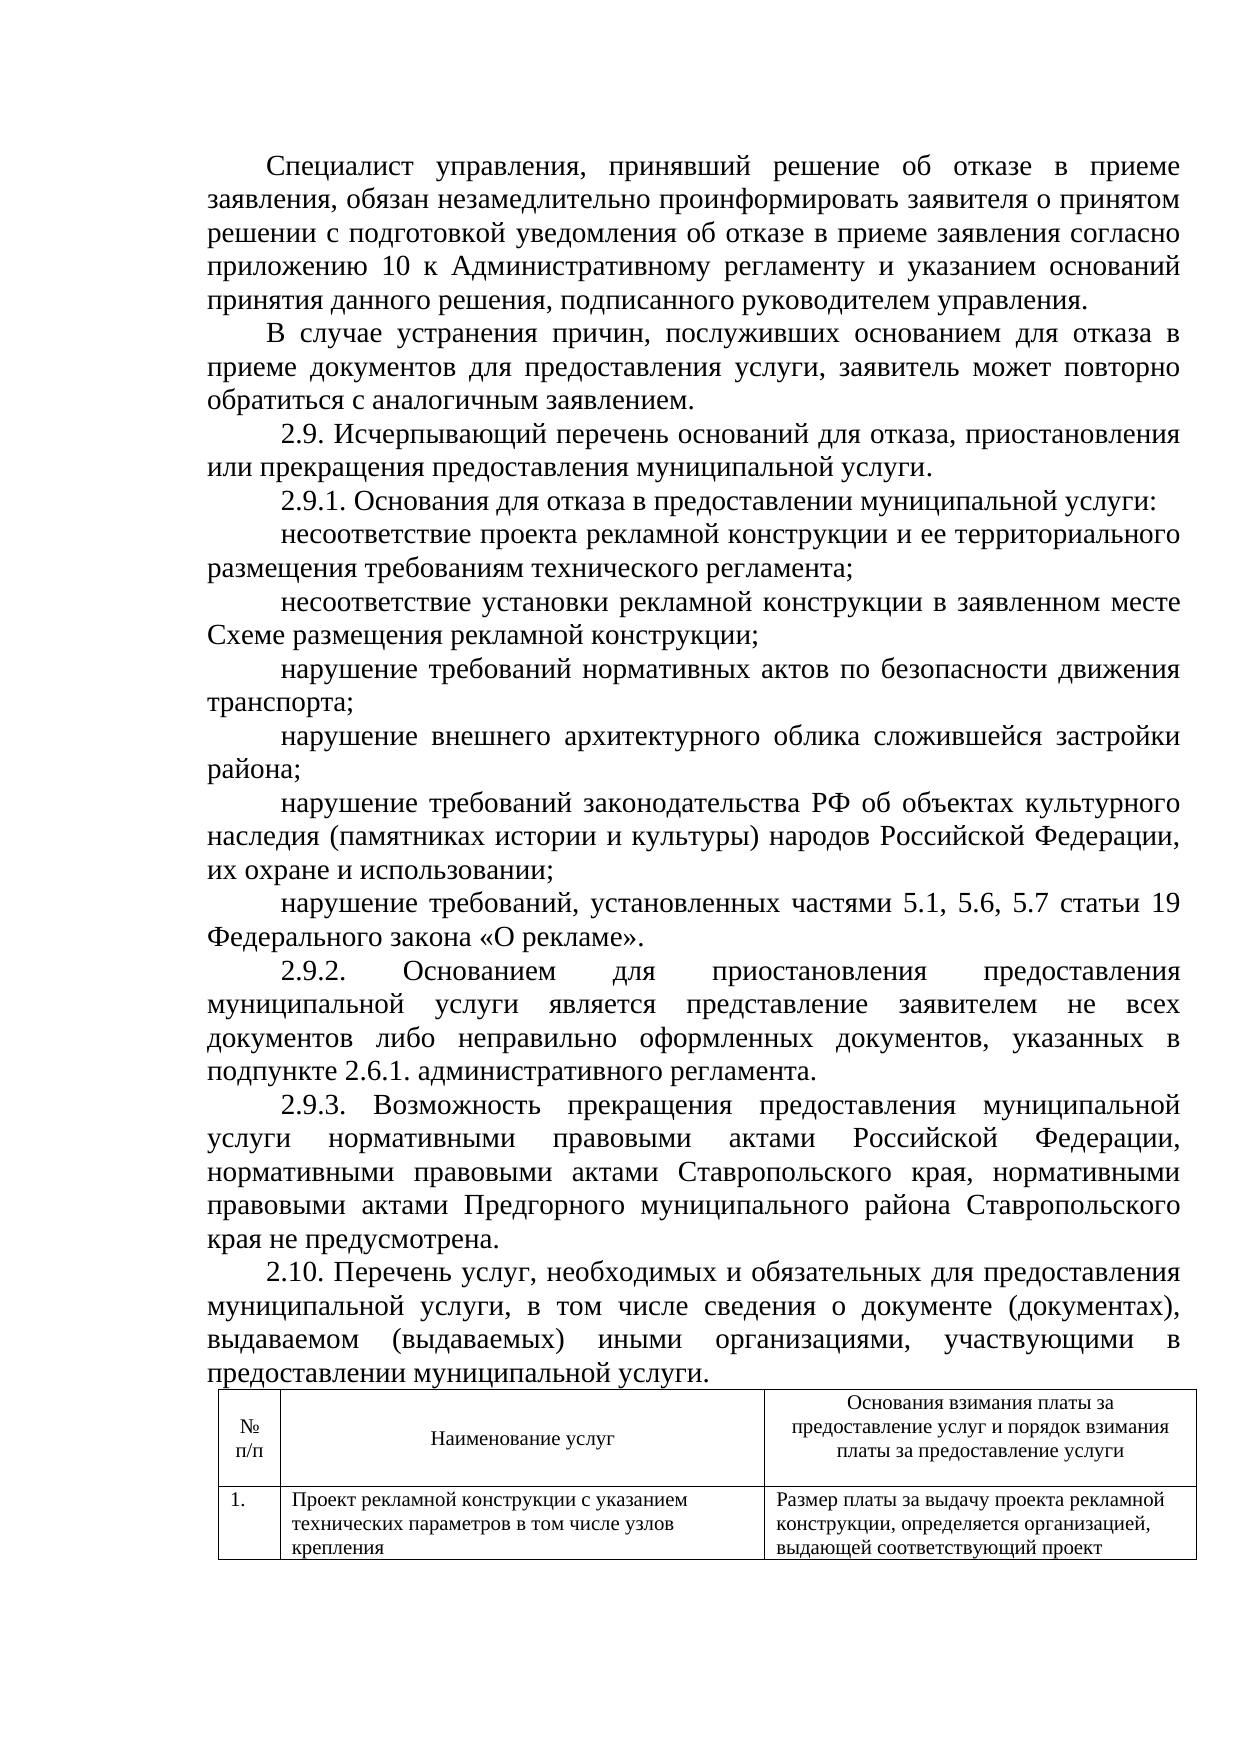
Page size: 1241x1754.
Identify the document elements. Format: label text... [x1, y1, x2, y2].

text 2.9.3. Возможность прекращения предоставления муниципальной услуги нормативными правовыми актами Российской Федерации, нормативными правовыми актами Ставропольского края, нормативными правовыми актами Предгорного муниципального района Ставропольского края не предусмотрена. [207, 1087, 1181, 1254]
text В случае устранения причин, послуживших основанием для отказа в приеме документов для предоставления услуги, заявитель может повторно обратиться с аналогичным заявлением. [207, 315, 1181, 416]
table_cell Размер платы за выдачу проекта рекламной конструкции, определяется организацией, выдающей соответствующий проект [765, 1487, 1196, 1559]
text 2.9. Исчерпывающий перечень оснований для отказа, приостановления или прекращения предоставления муниципальной услуги. [207, 416, 1181, 483]
table_cell Проект рекламной конструкции с указанием технических параметров в том числе узлов крепления [281, 1487, 764, 1559]
table_header Основания взимания платы за предоставление услуг и порядок взимания платы за предоставление услуги [765, 1390, 1196, 1486]
text нарушение требований законодательства РФ об объектах культурного наследия (памятниках истории и культуры) народов Российской Федерации, их охране и использовании; [207, 785, 1181, 886]
text 2.9.1. Основания для отказа в предоставлении муниципальной услуги: [207, 483, 1181, 517]
table_header Наименование услуг [281, 1390, 764, 1486]
text нарушение внешнего архитектурного облика сложившейся застройки района; [207, 718, 1181, 785]
text нарушение требований нормативных актов по безопасности движения транспорта; [207, 651, 1181, 718]
text несоответствие проекта рекламной конструкции и ее территориального размещения требованиям технического регламента; [207, 517, 1181, 584]
table_cell 1. [219, 1487, 280, 1559]
text нарушение требований, установленных частями 5.1, 5.6, 5.7 статьи 19 Федерального закона «О рекламе». [207, 886, 1181, 953]
text Специалист управления, принявший решение об отказе в приеме заявления, обязан незамедлительно проинформировать заявителя о принятом решении с подготовкой уведомления об отказе в приеме заявления согласно приложению 10 к Административному регламенту и указанием оснований принятия данного решения, подписанного руководителем управления. [207, 148, 1181, 315]
text 2.10. Перечень услуг, необходимых и обязательных для предоставления муниципальной услуги, в том числе сведения о документе (документах), выдаваемом (выдаваемых) иными организациями, участвующими в предоставлении муниципальной услуги. [207, 1254, 1181, 1389]
text 2.9.2. Основанием для приостановления предоставления муниципальной услуги является представление заявителем не всех документов либо неправильно оформленных документов, указанных в подпункте 2.6.1. административного регламента. [207, 953, 1181, 1087]
text несоответствие установки рекламной конструкции в заявленном месте Схеме размещения рекламной конструкции; [207, 584, 1181, 651]
table_header № п/п [219, 1390, 280, 1486]
